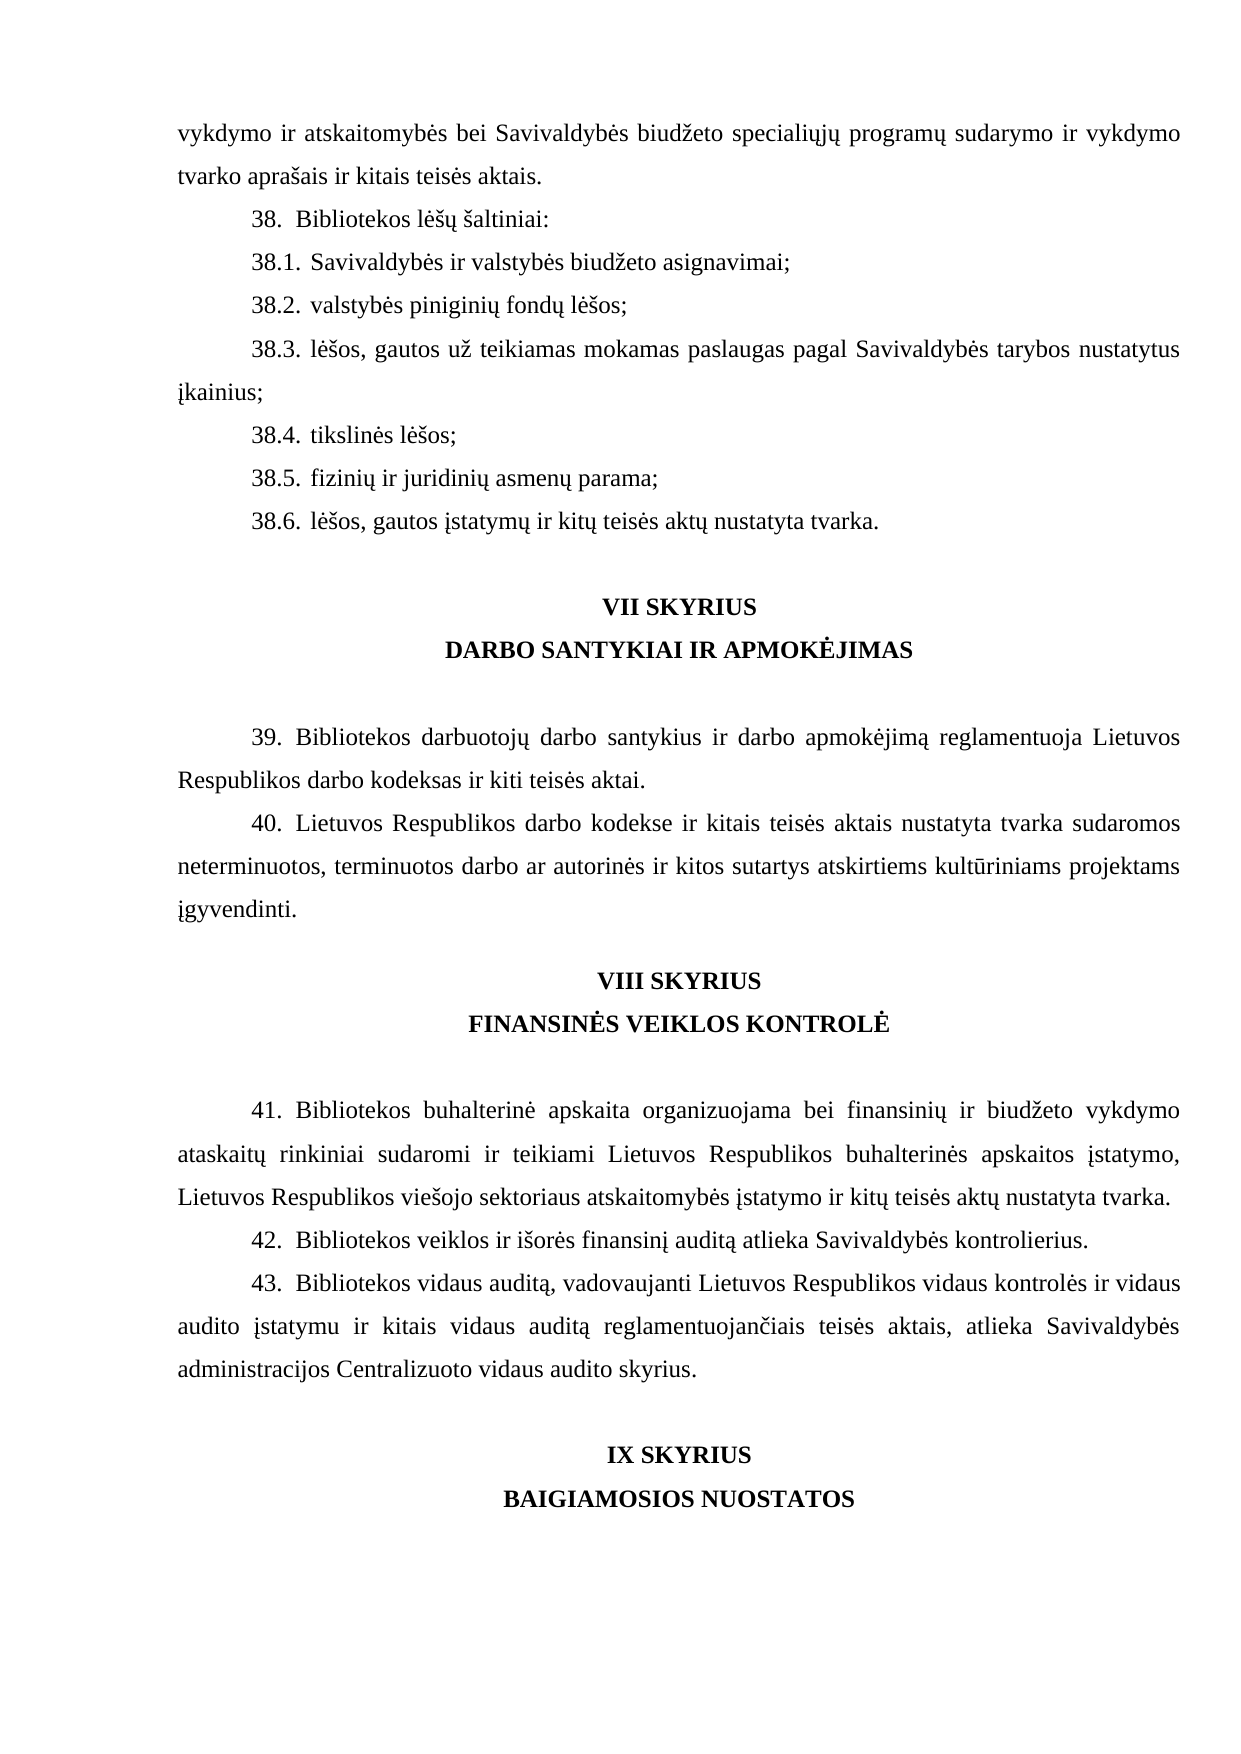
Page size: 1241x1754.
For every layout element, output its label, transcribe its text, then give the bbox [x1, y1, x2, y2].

list tikslinės lėšos; [177, 420, 1181, 449]
list Bibliotekos vidaus auditą, vadovaujanti Lietuvos Respublikos vidaus kontrolės ir vidaus audito įstatymu ir kitais vidaus auditą reglamentuojančiais teisės aktais, atlieka Savivaldybės administracijos Centralizuoto vidaus audito skyrius. [177, 1268, 1181, 1383]
text VIII SKYRIUS [177, 966, 1181, 995]
list Bibliotekos lėšų šaltiniai: [177, 204, 1181, 233]
text VII SKYRIUS [177, 592, 1181, 621]
list lėšos, gautos už teikiamas mokamas paslaugas pagal Savivaldybės tarybos nustatytus įkainius; [177, 334, 1181, 406]
text BAIGIAMOSIOS NUOSTATOS [177, 1484, 1181, 1512]
list fizinių ir juridinių asmenų parama; [177, 463, 1181, 492]
list Bibliotekos veiklos ir išorės finansinį auditą atlieka Savivaldybės kontrolierius. [177, 1225, 1181, 1254]
list Bibliotekos darbuotojų darbo santykius ir darbo apmokėjimą reglamentuoja Lietuvos Respublikos darbo kodeksas ir kiti teisės aktai. [177, 722, 1181, 794]
text DARBO SANTYKIAI IR APMOKĖJIMAS [177, 636, 1181, 664]
text FINANSINĖS VEIKLOS KONTROLĖ [177, 1009, 1181, 1038]
list valstybės piniginių fondų lėšos; [177, 291, 1181, 319]
list Bibliotekos buhalterinė apskaita organizuojama bei finansinių ir biudžeto vykdymo ataskaitų rinkiniai sudaromi ir teikiami Lietuvos Respublikos buhalterinės apskaitos įstatymo, Lietuvos Respublikos viešojo sektoriaus atskaitomybės įstatymo ir kitų teisės aktų nustatyta tvarka. [177, 1096, 1181, 1211]
list Lietuvos Respublikos darbo kodekse ir kitais teisės aktais nustatyta tvarka sudaromos neterminuotos, terminuotos darbo ar autorinės ir kitos sutartys atskirtiems kultūriniams projektams įgyvendinti. [177, 808, 1181, 923]
list Savivaldybės ir valstybės biudžeto asignavimai; [177, 247, 1181, 276]
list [177, 118, 1181, 190]
list lėšos, gautos įstatymų ir kitų teisės aktų nustatyta tvarka. [177, 506, 1181, 535]
text IX SKYRIUS [177, 1441, 1181, 1469]
